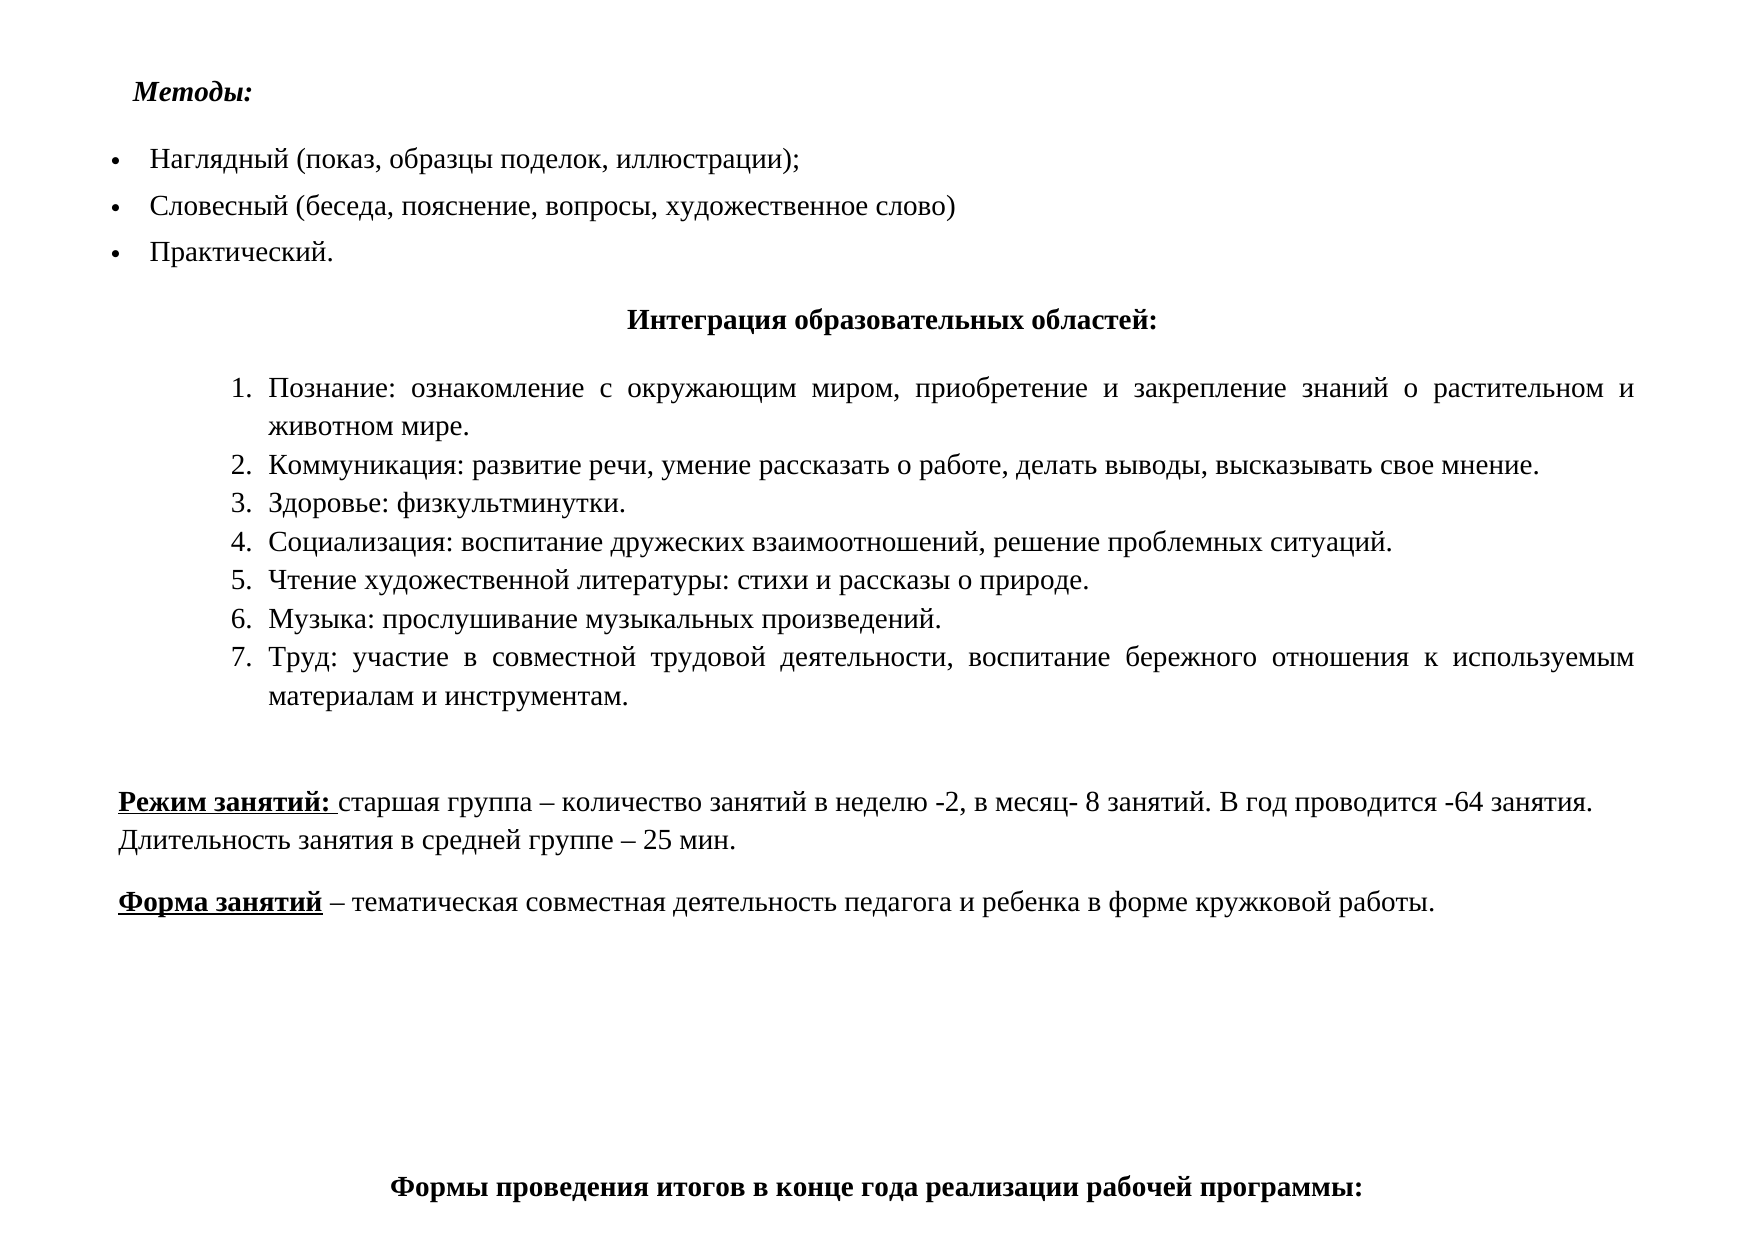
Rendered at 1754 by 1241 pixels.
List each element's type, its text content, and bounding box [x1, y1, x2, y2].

text Форма занятий – тематическая совместная деятельность педагога и ребенка в форме кружковой работы. [118, 884, 1636, 918]
text Интеграция образовательных областей: [149, 302, 1636, 336]
list Практический. [112, 234, 1636, 268]
list Музыка: прослушивание музыкальных произведений. [231, 601, 1636, 634]
text Методы: [118, 74, 1636, 107]
list Коммуникация: развитие речи, умение рассказать о работе, делать выводы, высказывать свое мнение. [231, 447, 1636, 480]
list Словесный (беседа, пояснение, вопросы, художественное слово) [112, 188, 1636, 221]
list Наглядный (показ, образцы поделок, иллюстрации); [112, 142, 1636, 175]
text Режим занятий: старшая группа – количество занятий в неделю -2, в месяц- 8 занятий. В год проводится -64 занятия. Длительность занятия в средней группе – 25 мин. [118, 784, 1636, 856]
list Познание: ознакомление с окружающим миром, приобретение и закрепление знаний о растительном и животном мире. [231, 370, 1636, 442]
list Чтение художественной литературы: стихи и рассказы о природе. [231, 562, 1636, 596]
list Социализация: воспитание дружеских взаимоотношений, решение проблемных ситуаций. [231, 524, 1636, 557]
list Здоровье: физкультминутки. [231, 485, 1636, 519]
list Труд: участие в совместной трудовой деятельности, воспитание бережного отношения к используемым материалам и инструментам. [231, 639, 1636, 712]
text Формы проведения итогов в конце года реализации рабочей программы: [118, 1169, 1636, 1203]
